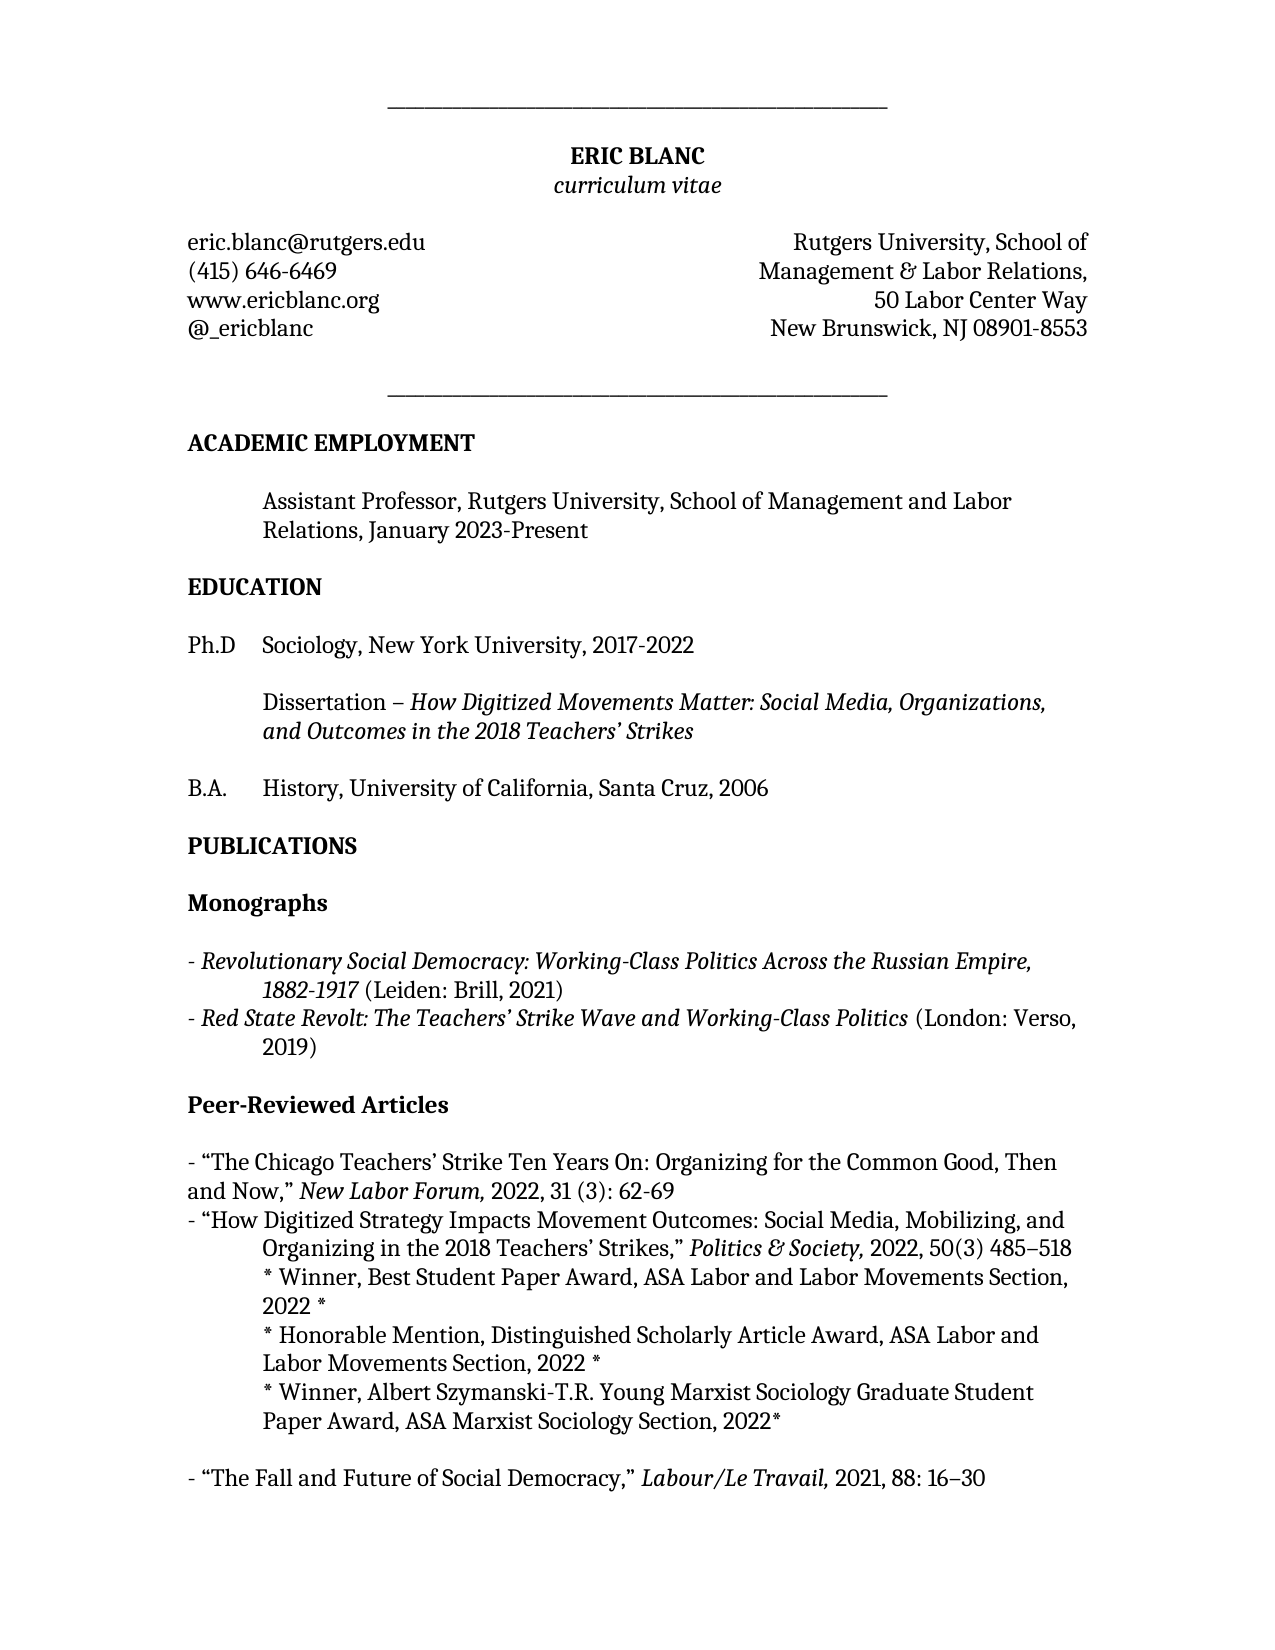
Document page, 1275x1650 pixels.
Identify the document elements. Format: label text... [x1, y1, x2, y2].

text eric.blanc@rutgers.edu [187, 228, 601, 257]
text ______________________________________________________ [187, 84, 1087, 113]
text - “The Chicago Teachers’ Strike Ten Years On: Organizing for the Common Good, Then and Now,” New Labor Forum, 2022, 31 (3): 62-69 [187, 1148, 1087, 1206]
text - Red State Revolt: The Teachers’ Strike Wave and Working-Class Politics (London: Verso, 2019) [187, 1004, 1087, 1062]
text 50 Labor Center Way [674, 286, 1087, 314]
text * Winner, Albert Szymanski-T.R. Young Marxist Sociology Graduate Student Paper Award, ASA Marxist Sociology Section, 2022* [262, 1378, 1087, 1436]
text ACADEMIC EMPLOYMENT [187, 429, 1087, 458]
text Peer-Reviewed Articles [187, 1091, 1087, 1119]
text * Honorable Mention, Distinguished Scholarly Article Award, ASA Labor and Labor Movements Section, 2022 * [262, 1321, 1087, 1378]
text EDUCATION [187, 573, 1087, 602]
text - “How Digitized Strategy Impacts Movement Outcomes: Social Media, Mobilizing, and Organizing in the 2018 Teachers’ Strikes,” Politics & Society, 2022, 50(3) 485–518 [187, 1206, 1087, 1263]
text ERIC BLANC [187, 142, 1087, 171]
text - Revolutionary Social Democracy: Working-Class Politics Across the Russian Empire, 1882-1917 (Leiden: Brill, 2021) [187, 947, 1087, 1004]
text ______________________________________________________ [187, 372, 1087, 401]
text New Brunswick, NJ 08901-8553 [674, 314, 1087, 343]
text Rutgers University, School of Management & Labor Relations, [674, 228, 1087, 286]
text Monographs [187, 889, 1087, 918]
text www.ericblanc.org [187, 286, 601, 314]
text - “The Fall and Future of Social Democracy,” Labour/Le Travail, 2021, 88: 16–30 [187, 1464, 1087, 1493]
text @_ericblanc [187, 314, 601, 343]
text * Winner, Best Student Paper Award, ASA Labor and Labor Movements Section, 2022 * [187, 1263, 1087, 1321]
text Assistant Professor, Rutgers University, School of Management and Labor Relations, January 2023-Present [262, 487, 1087, 544]
text Dissertation – How Digitized Movements Matter: Social Media, Organizations, and Outcomes in the 2018 Teachers’ Strikes [262, 688, 1087, 746]
text (415) 646-6469 [187, 257, 601, 286]
text Ph.D Sociology, New York University, 2017-2022 [187, 631, 1087, 659]
text curriculum vitae [187, 171, 1087, 199]
text PUBLICATIONS [187, 832, 1087, 861]
text B.A. History, University of California, Santa Cruz, 2006 [187, 774, 1087, 803]
